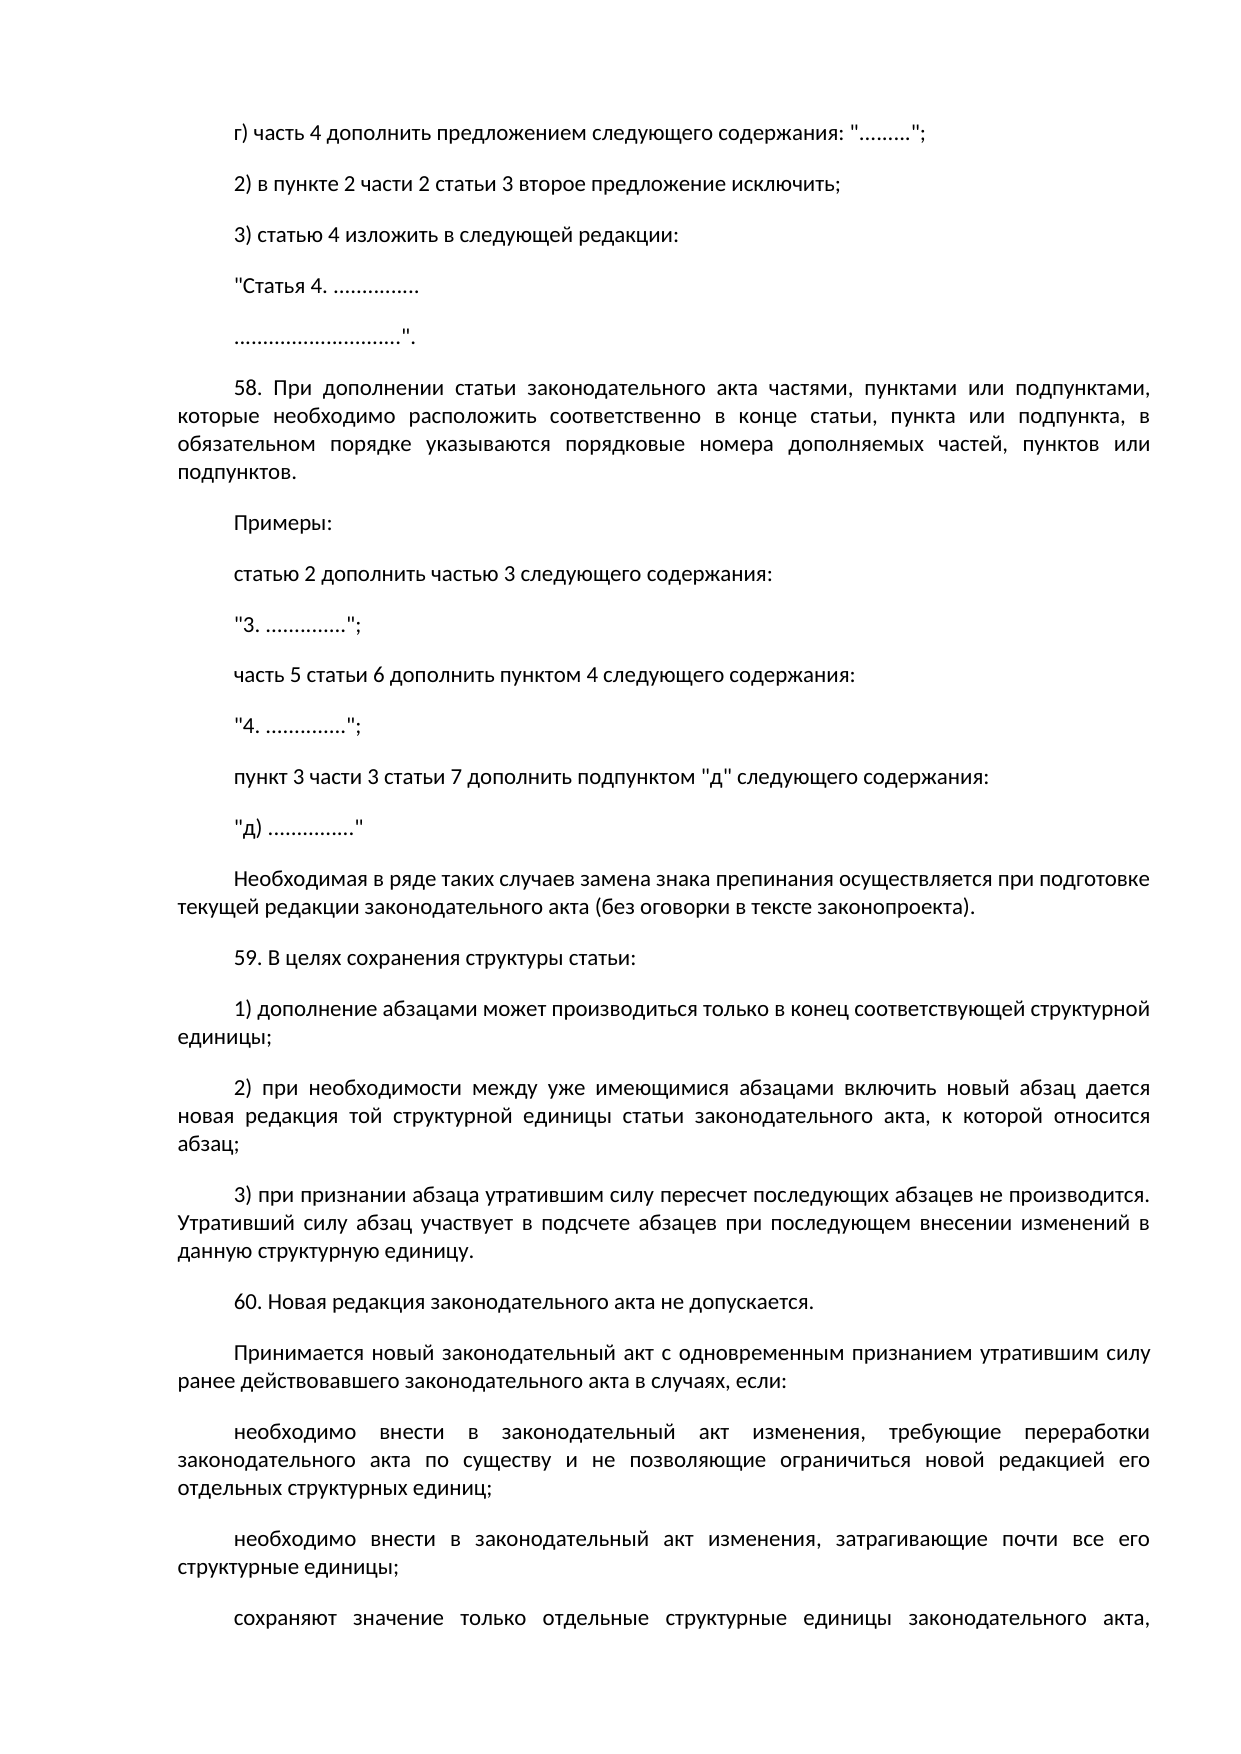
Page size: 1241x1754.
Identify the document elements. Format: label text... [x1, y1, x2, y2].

text Необходимая в ряде таких случаев замена знака препинания осуществляется при подготовке текущей редакции законодательного акта (без оговорки в тексте законопроекта). [177, 864, 1152, 920]
text "Статья 4. ............... [177, 271, 1152, 299]
text Принимается новый законодательный акт с одновременным признанием утратившим силу ранее действовавшего законодательного акта в случаях, если: [177, 1338, 1152, 1394]
text г) часть 4 дополнить предложением следующего содержания: "........."; [177, 118, 1152, 146]
text часть 5 статьи 6 дополнить пунктом 4 следующего содержания: [177, 661, 1152, 689]
text статью 2 дополнить частью 3 следующего содержания: [177, 559, 1152, 587]
text "4. .............."; [177, 712, 1152, 739]
text 2) в пункте 2 части 2 статьи 3 второе предложение исключить; [177, 169, 1152, 197]
text Примеры: [177, 508, 1152, 536]
text 1) дополнение абзацами может производиться только в конец соответствующей структурной единицы; [177, 994, 1152, 1050]
text 59. В целях сохранения структуры статьи: [177, 943, 1152, 971]
text необходимо внести в законодательный акт изменения, затрагивающие почти все его структурные единицы; [177, 1524, 1152, 1580]
text 2) при необходимости между уже имеющимися абзацами включить новый абзац дается новая редакция той структурной единицы статьи законодательного акта, к которой относится абзац; [177, 1073, 1152, 1157]
text 3) статью 4 изложить в следующей редакции: [177, 220, 1152, 248]
text "д) ..............." [177, 813, 1152, 841]
text 58. При дополнении статьи законодательного акта частями, пунктами или подпунктами, которые необходимо расположить соответственно в конце статьи, пункта или подпункта, в обязательном порядке указываются порядковые номера дополняемых частей, пунктов или подпунктов. [177, 373, 1152, 485]
text необходимо внести в законодательный акт изменения, требующие переработки законодательного акта по существу и не позволяющие ограничиться новой редакцией его отдельных структурных единиц; [177, 1417, 1152, 1501]
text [177, 1603, 1152, 1631]
text 3) при признании абзаца утратившим силу пересчет последующих абзацев не производится. Утративший силу абзац участвует в подсчете абзацев при последующем внесении изменений в данную структурную единицу. [177, 1180, 1152, 1264]
text пункт 3 части 3 статьи 7 дополнить подпунктом "д" следующего содержания: [177, 762, 1152, 791]
text "3. .............."; [177, 610, 1152, 638]
text 60. Новая редакция законодательного акта не допускается. [177, 1287, 1152, 1315]
text .............................". [177, 322, 1152, 350]
